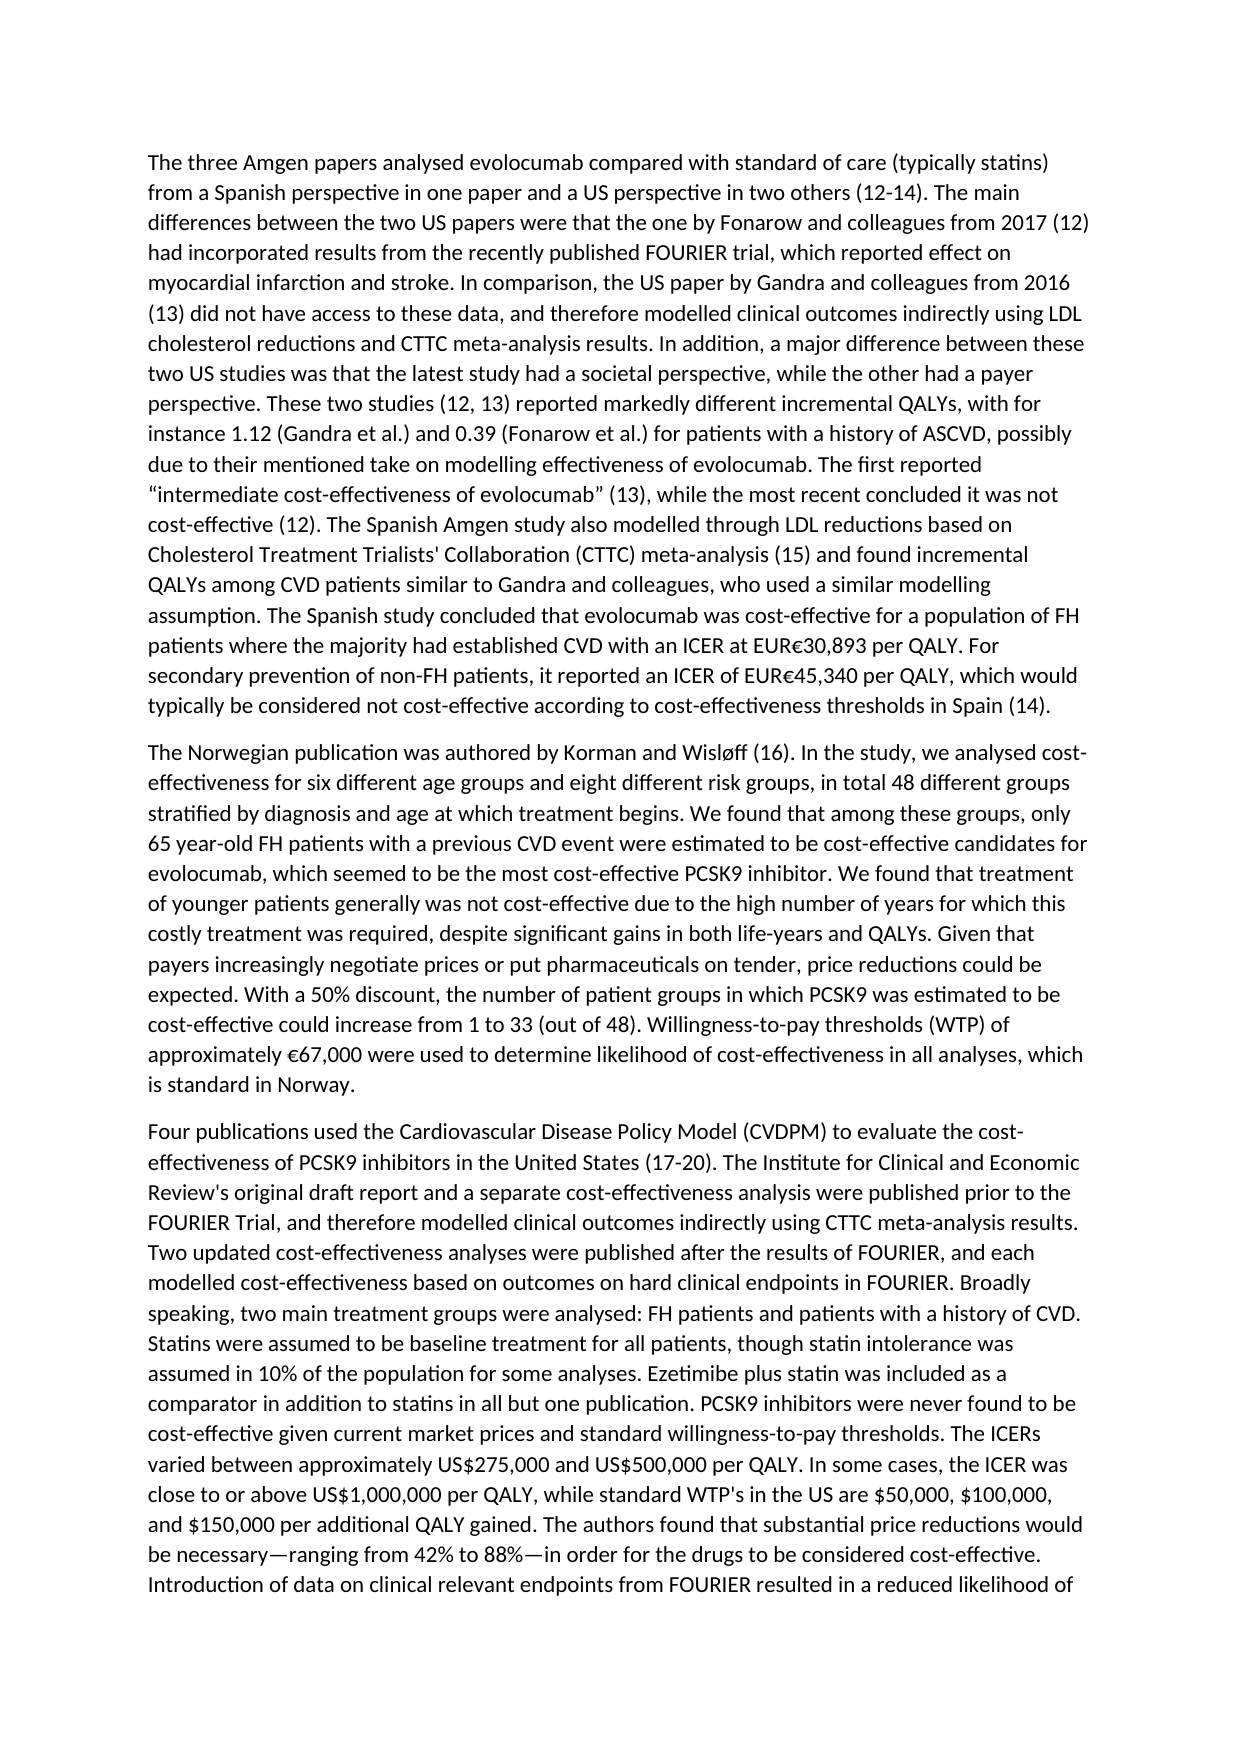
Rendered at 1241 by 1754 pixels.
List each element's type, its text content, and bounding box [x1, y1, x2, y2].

text The three Amgen papers analysed evolocumab compared with standard of care (typically statins) from a Spanish perspective in one paper and a US perspective in two others (12-14). The main differences between the two US papers were that the one by Fonarow and colleagues from 2017 (12) had incorporated results from the recently published FOURIER trial, which reported effect on myocardial infarction and stroke. In comparison, the US paper by Gandra and colleagues from 2016 (13) did not have access to these data, and therefore modelled clinical outcomes indirectly using LDL cholesterol reductions and CTTC meta-analysis results. In addition, a major difference between these two US studies was that the latest study had a societal perspective, while the other had a payer perspective. These two studies (12, 13) reported markedly different incremental QALYs, with for instance 1.12 (Gandra et al.) and 0.39 (Fonarow et al.) for patients with a history of ASCVD, possibly due to their mentioned take on modelling effectiveness of evolocumab. The first reported “intermediate cost-effectiveness of evolocumab” (13), while the most recent concluded it was not cost-effective (12). The Spanish Amgen study also modelled through LDL reductions based on Cholesterol Treatment Trialists' Collaboration (CTTC) meta-analysis (15) and found incremental QALYs among CVD patients similar to Gandra and colleagues, who used a similar modelling assumption. The Spanish study concluded that evolocumab was cost-effective for a population of FH patients where the majority had established CVD with an ICER at EUR€30,893 per QALY. For secondary prevention of non-FH patients, it reported an ICER of EUR€45,340 per QALY, which would typically be considered not cost-effective according to cost-effectiveness thresholds in Spain (14). [148, 148, 1093, 719]
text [148, 1117, 1093, 1598]
text The Norwegian publication was authored by Korman and Wisløff (16). In the study, we analysed cost-effectiveness for six different age groups and eight different risk groups, in total 48 different groups stratified by diagnosis and age at which treatment begins. We found that among these groups, only 65 year-old FH patients with a previous CVD event were estimated to be cost-effective candidates for evolocumab, which seemed to be the most cost-effective PCSK9 inhibitor. We found that treatment of younger patients generally was not cost-effective due to the high number of years for which this costly treatment was required, despite significant gains in both life-years and QALYs. Given that payers increasingly negotiate prices or put pharmaceuticals on tender, price reductions could be expected. With a 50% discount, the number of patient groups in which PCSK9 was estimated to be cost-effective could increase from 1 to 33 (out of 48). Willingness-to-pay thresholds (WTP) of approximately €67,000 were used to determine likelihood of cost-effectiveness in all analyses, which is standard in Norway. [148, 738, 1093, 1098]
